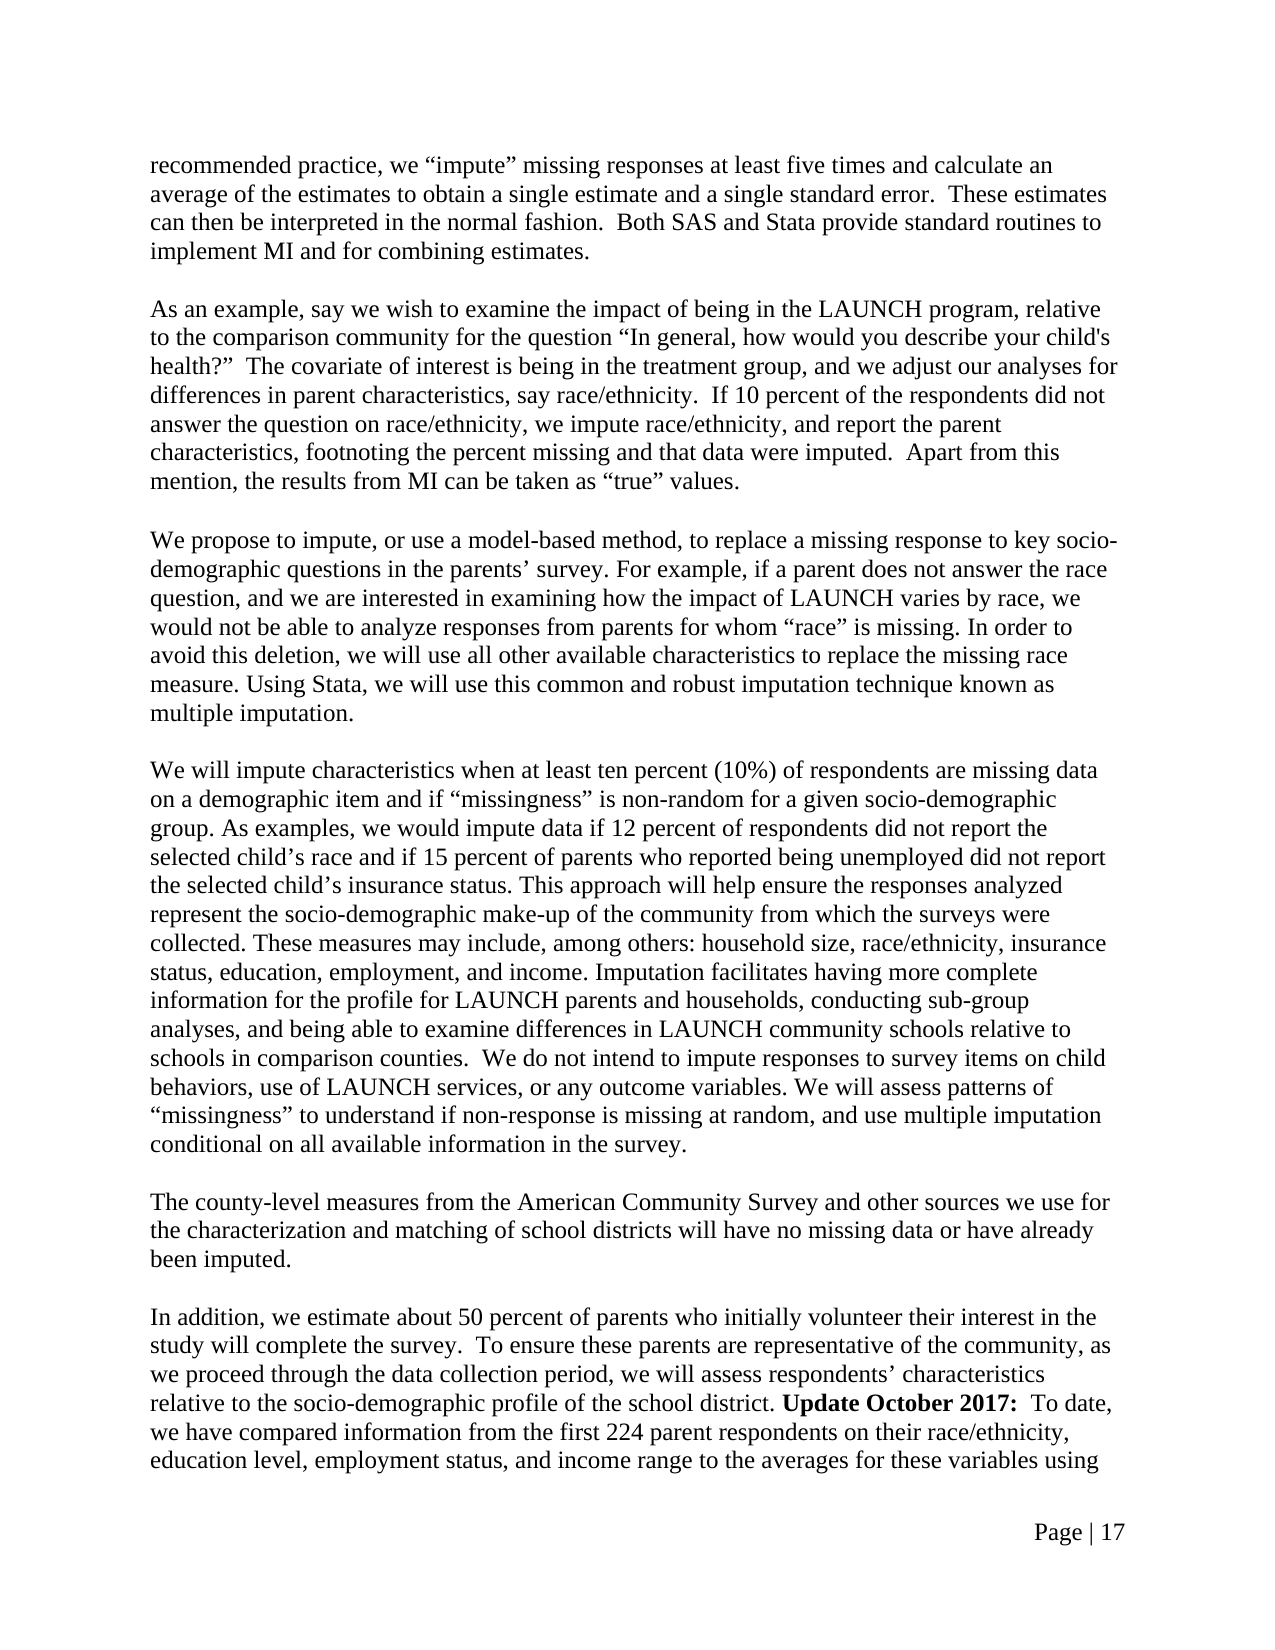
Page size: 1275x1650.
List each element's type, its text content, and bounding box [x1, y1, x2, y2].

text We will impute characteristics when at least ten percent (10%) of respondents are missing data on a demographic item and if “missingness” is non-random for a given socio-demographic group. As examples, we would impute data if 12 percent of respondents did not report the selected child’s race and if 15 percent of parents who reported being unemployed did not report the selected child’s insurance status. This approach will help ensure the responses analyzed represent the socio-demographic make-up of the community from which the surveys were collected. These measures may include, among others: household size, race/ethnicity, insurance status, education, employment, and income. Imputation facilitates having more complete information for the profile for LAUNCH parents and households, conducting sub-group analyses, and being able to examine differences in LAUNCH community schools relative to schools in comparison counties. We do not intend to impute responses to survey items on child behaviors, use of LAUNCH services, or any outcome variables. We will assess patterns of “missingness” to understand if non-response is missing at random, and use multiple imputation conditional on all available information in the survey. [150, 756, 1125, 1158]
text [150, 1302, 1125, 1474]
text The county-level measures from the American Community Survey and other sources we use for the characterization and matching of school districts will have no missing data or have already been imputed. [150, 1187, 1125, 1273]
text We propose to impute, or use a model-based method, to replace a missing response to key socio-demographic questions in the parents’ survey. For example, if a parent does not answer the race question, and we are interested in examining how the impact of LAUNCH varies by race, we would not be able to analyze responses from parents for whom “race” is missing. In order to avoid this deletion, we will use all other available characteristics to replace the missing race measure. Using Stata, we will use this common and robust imputation technique known as multiple imputation. [150, 526, 1125, 727]
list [150, 150, 1125, 265]
text As an example, say we wish to examine the impact of being in the LAUNCH program, relative to the comparison community for the question “In general, how would you describe your child's health?” The covariate of interest is being in the treatment group, and we adjust our analyses for differences in parent characteristics, say race/ethnicity. If 10 percent of the respondents did not answer the question on race/ethnicity, we impute race/ethnicity, and report the parent characteristics, footnoting the percent missing and that data were imputed. Apart from this mention, the results from MI can be taken as “true” values. [150, 294, 1125, 495]
